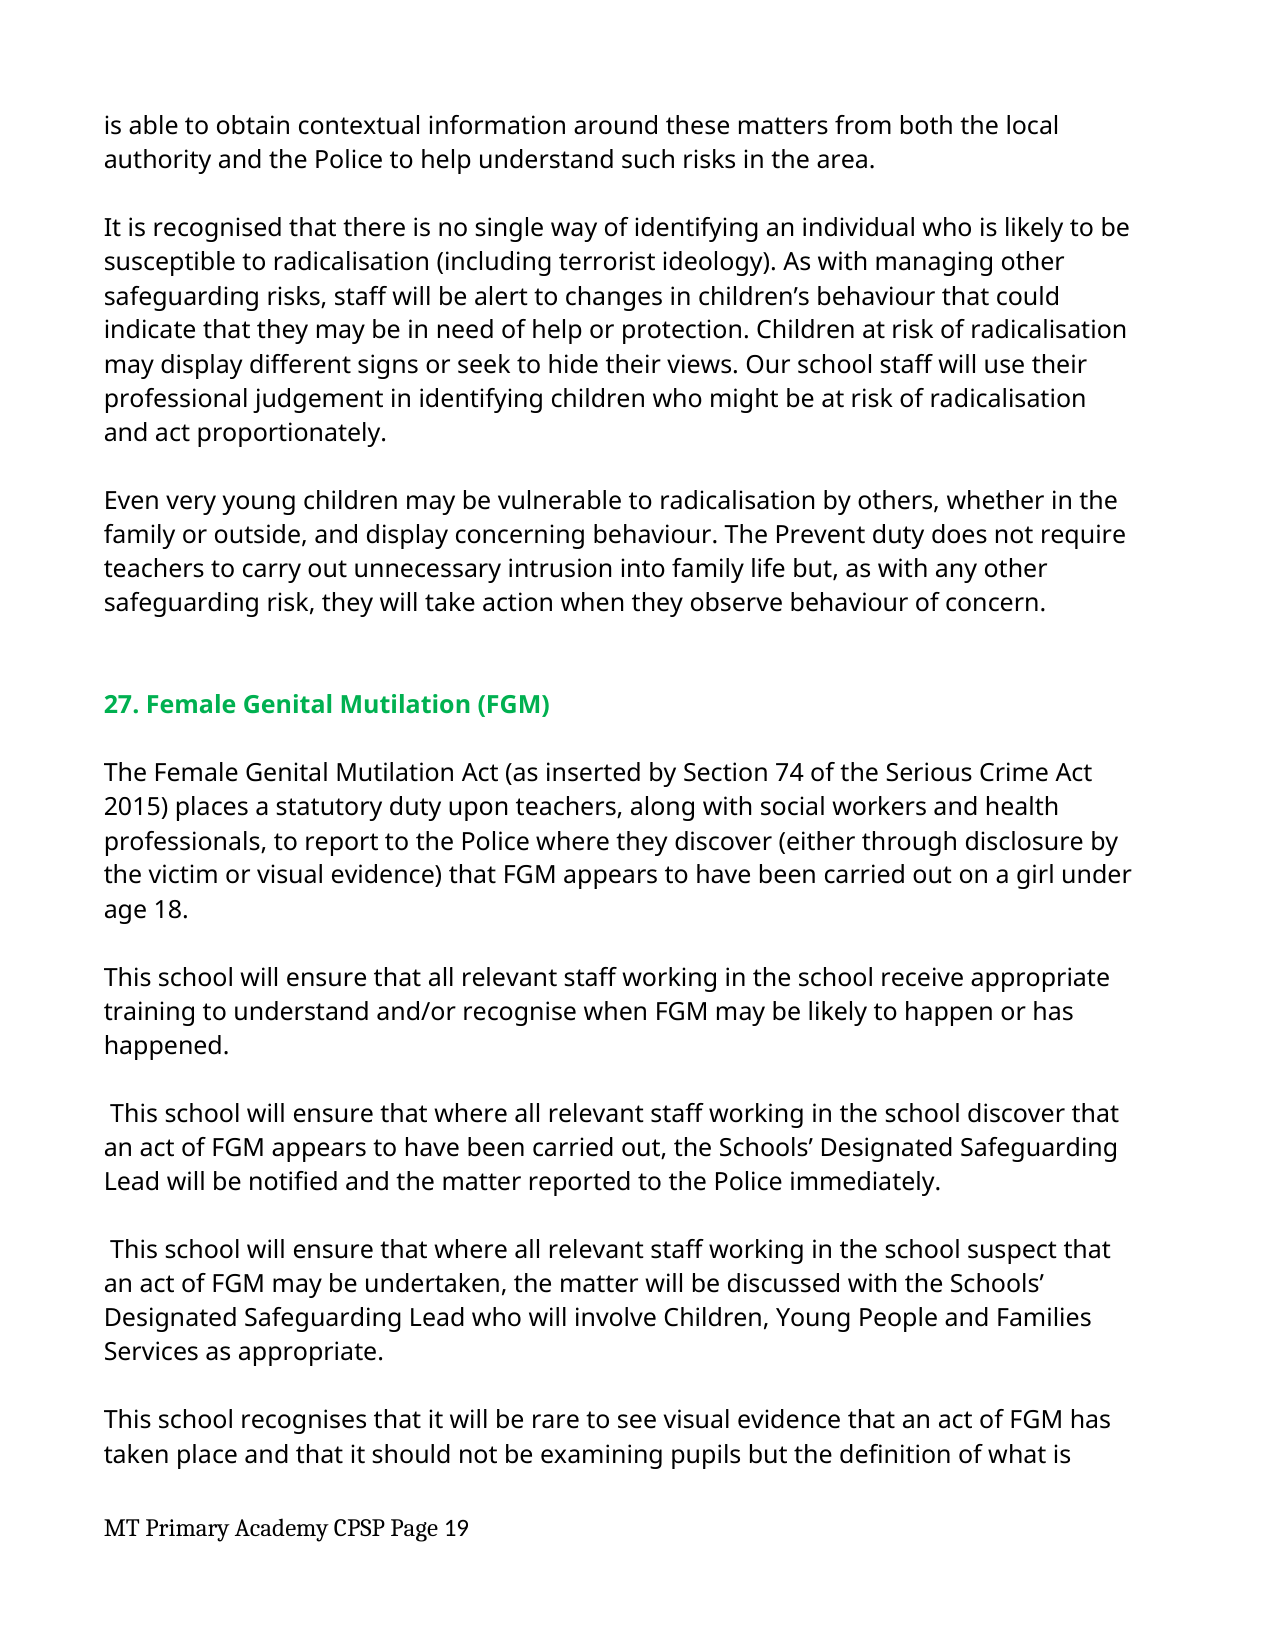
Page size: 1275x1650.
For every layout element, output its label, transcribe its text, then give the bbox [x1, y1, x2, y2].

text Even very young children may be vulnerable to radicalisation by others, whether in the family or outside, and display concerning behaviour. The Prevent duty does not require teachers to carry out unnecessary intrusion into family life but, as with any other safeguarding risk, they will take action when they observe behaviour of concern. [103, 482, 1137, 619]
text The Female Genital Mutilation Act (as inserted by Section 74 of the Serious Crime Act 2015) places a statutory duty upon teachers, along with social workers and health professionals, to report to the Police where they discover (either through disclosure by the victim or visual evidence) that FGM appears to have been carried out on a girl under age 18. [103, 755, 1137, 925]
text This school will ensure that all relevant staff working in the school receive appropriate training to understand and/or recognise when FGM may be likely to happen or has happened. [103, 959, 1137, 1062]
text This school will ensure that where all relevant staff working in the school suspect that an act of FGM may be undertaken, the matter will be discussed with the Schools’ Designated Safeguarding Lead who will involve Children, Young People and Families Services as appropriate. [103, 1232, 1137, 1368]
text This school will ensure that where all relevant staff working in the school discover that an act of FGM appears to have been carried out, the Schools’ Designated Safeguarding Lead will be notified and the matter reported to the Police immediately. [103, 1096, 1137, 1198]
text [103, 1402, 1137, 1470]
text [103, 108, 1137, 176]
text It is recognised that there is no single way of identifying an individual who is likely to be susceptible to radicalisation (including terrorist ideology). As with managing other safeguarding risks, staff will be alert to changes in children’s behaviour that could indicate that they may be in need of help or protection. Children at risk of radicalisation may display different signs or seek to hide their views. Our school staff will use their professional judgement in identifying children who might be at risk of radicalisation and act proportionately. [103, 210, 1137, 448]
text 27. Female Genital Mutilation (FGM) [103, 687, 1137, 721]
